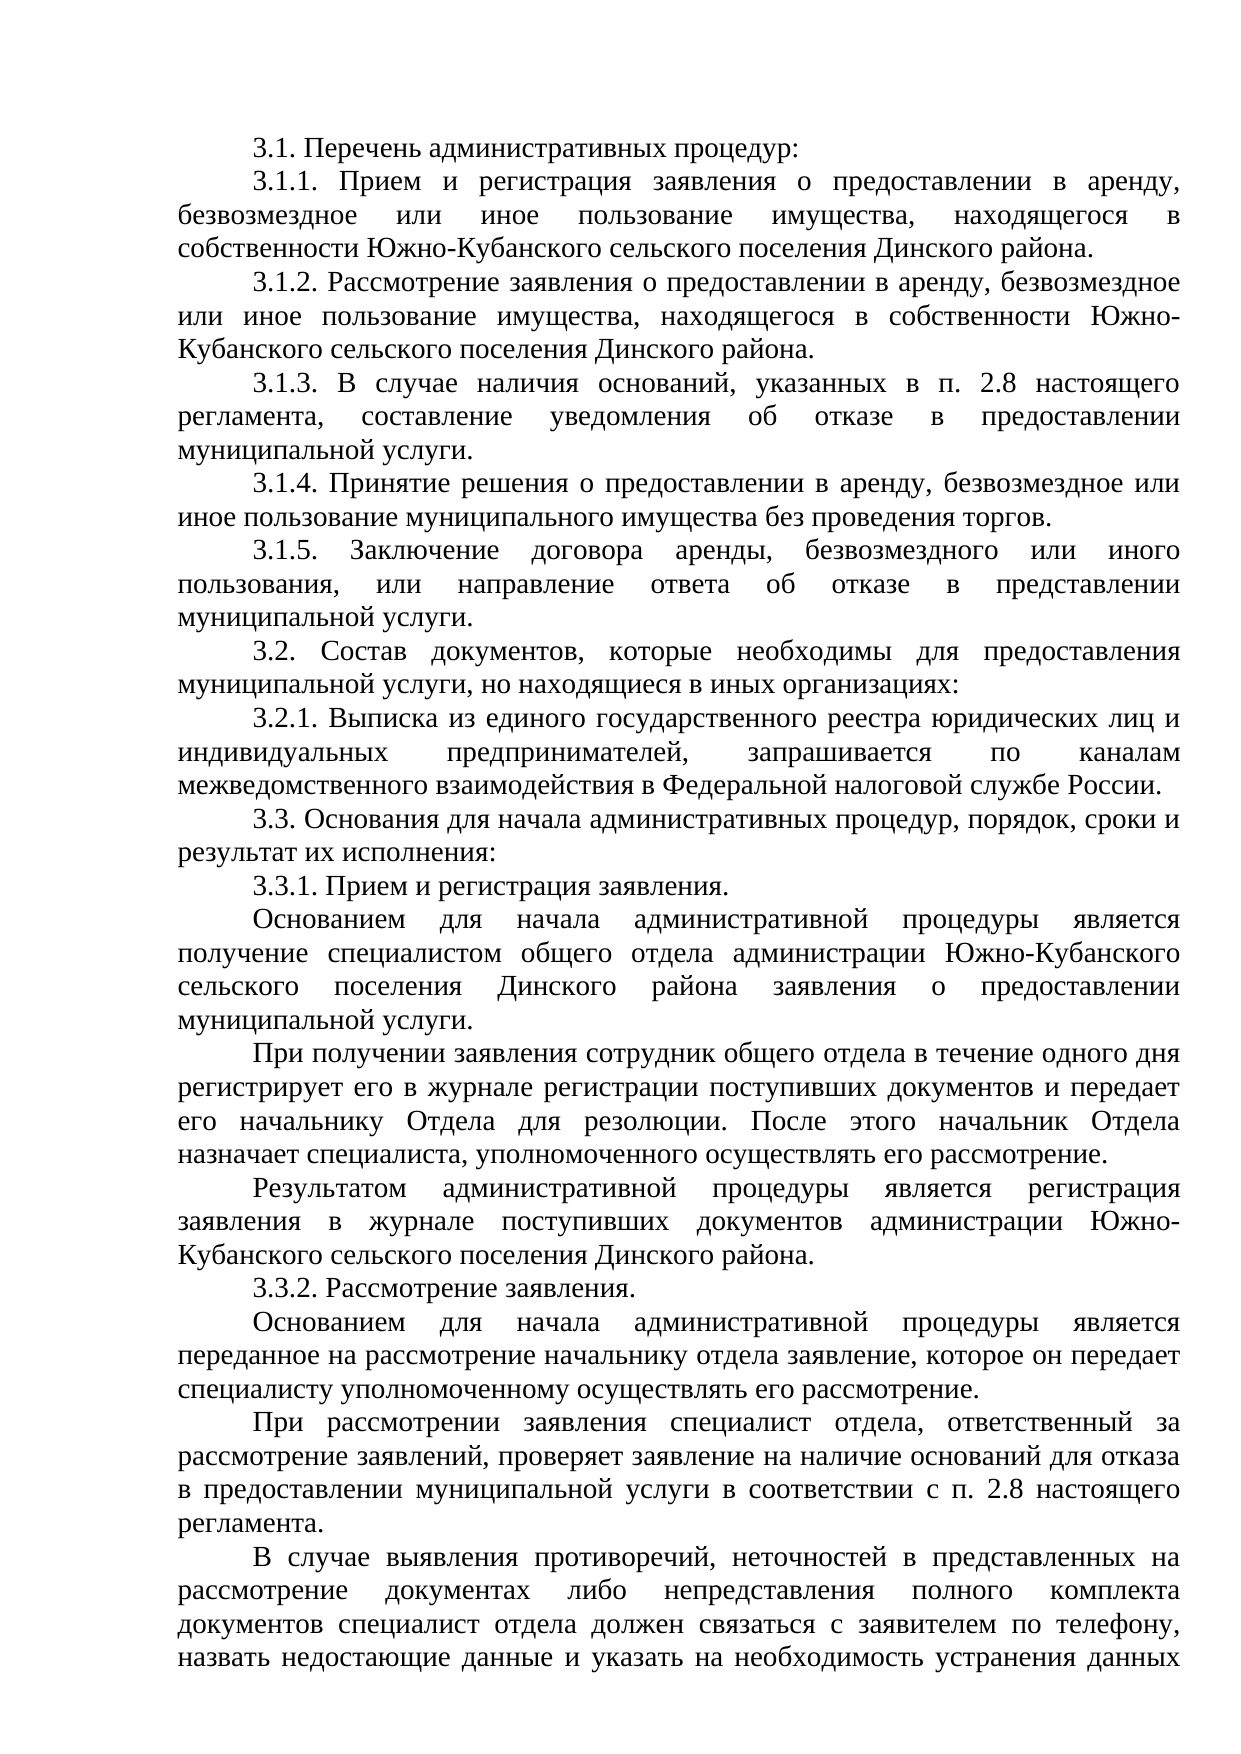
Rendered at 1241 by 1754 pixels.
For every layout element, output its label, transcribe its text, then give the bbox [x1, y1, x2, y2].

text 3.1.4. Принятие решения о предоставлении в аренду, безвозмездное или иное пользование муниципального имущества без проведения торгов. [177, 465, 1181, 532]
text При рассмотрении заявления специалист отдела, ответственный за рассмотрение заявлений, проверяет заявление на наличие оснований для отказа в предоставлении муниципальной услуги в соответствии с п. 2.8 настоящего регламента. [177, 1404, 1181, 1539]
text 3.3.1. Прием и регистрация заявления. [177, 868, 1181, 901]
text Основанием для начала административной процедуры является переданное на рассмотрение начальнику отдела заявление, которое он передает специалисту уполномоченному осуществлять его рассмотрение. [177, 1304, 1181, 1404]
text 3.2. Состав документов, которые необходимы для предоставления муниципальной услуги, но находящиеся в иных организациях: [177, 633, 1181, 700]
text 3.1.5. Заключение договора аренды, безвозмездного или иного пользования, или направление ответа об отказе в представлении муниципальной услуги. [177, 532, 1181, 633]
text 3.1.2. Рассмотрение заявления о предоставлении в аренду, безвозмездное или иное пользование имущества, находящегося в собственности Южно-Кубанского сельского поселения Динского района. [177, 264, 1181, 365]
text 3.1.1. Прием и регистрация заявления о предоставлении в аренду, безвозмездное или иное пользование имущества, находящегося в собственности Южно-Кубанского сельского поселения Динского района. [177, 163, 1181, 264]
text 3.1. Перечень административных процедур: [177, 130, 1181, 163]
text Результатом административной процедуры является регистрация заявления в журнале поступивших документов администрации Южно-Кубанского сельского поселения Динского района. [177, 1170, 1181, 1270]
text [177, 1539, 1181, 1673]
text Основанием для начала административной процедуры является получение специалистом общего отдела администрации Южно-Кубанского сельского поселения Динского района заявления о предоставлении муниципальной услуги. [177, 901, 1181, 1036]
text 3.1.3. В случае наличия оснований, указанных в п. 2.8 настоящего регламента, составление уведомления об отказе в предоставлении муниципальной услуги. [177, 365, 1181, 465]
text 3.3. Основания для начала административных процедур, порядок, сроки и результат их исполнения: [177, 801, 1181, 868]
text 3.2.1. Выписка из единого государственного реестра юридических лиц и индивидуальных предпринимателей, запрашивается по каналам межведомственного взаимодействия в Федеральной налоговой службе России. [177, 700, 1181, 801]
text 3.3.2. Рассмотрение заявления. [177, 1270, 1181, 1304]
text При получении заявления сотрудник общего отдела в течение одного дня регистрирует его в журнале регистрации поступивших документов и передает его начальнику Отдела для резолюции. После этого начальник Отдела назначает специалиста, уполномоченного осуществлять его рассмотрение. [177, 1036, 1181, 1170]
